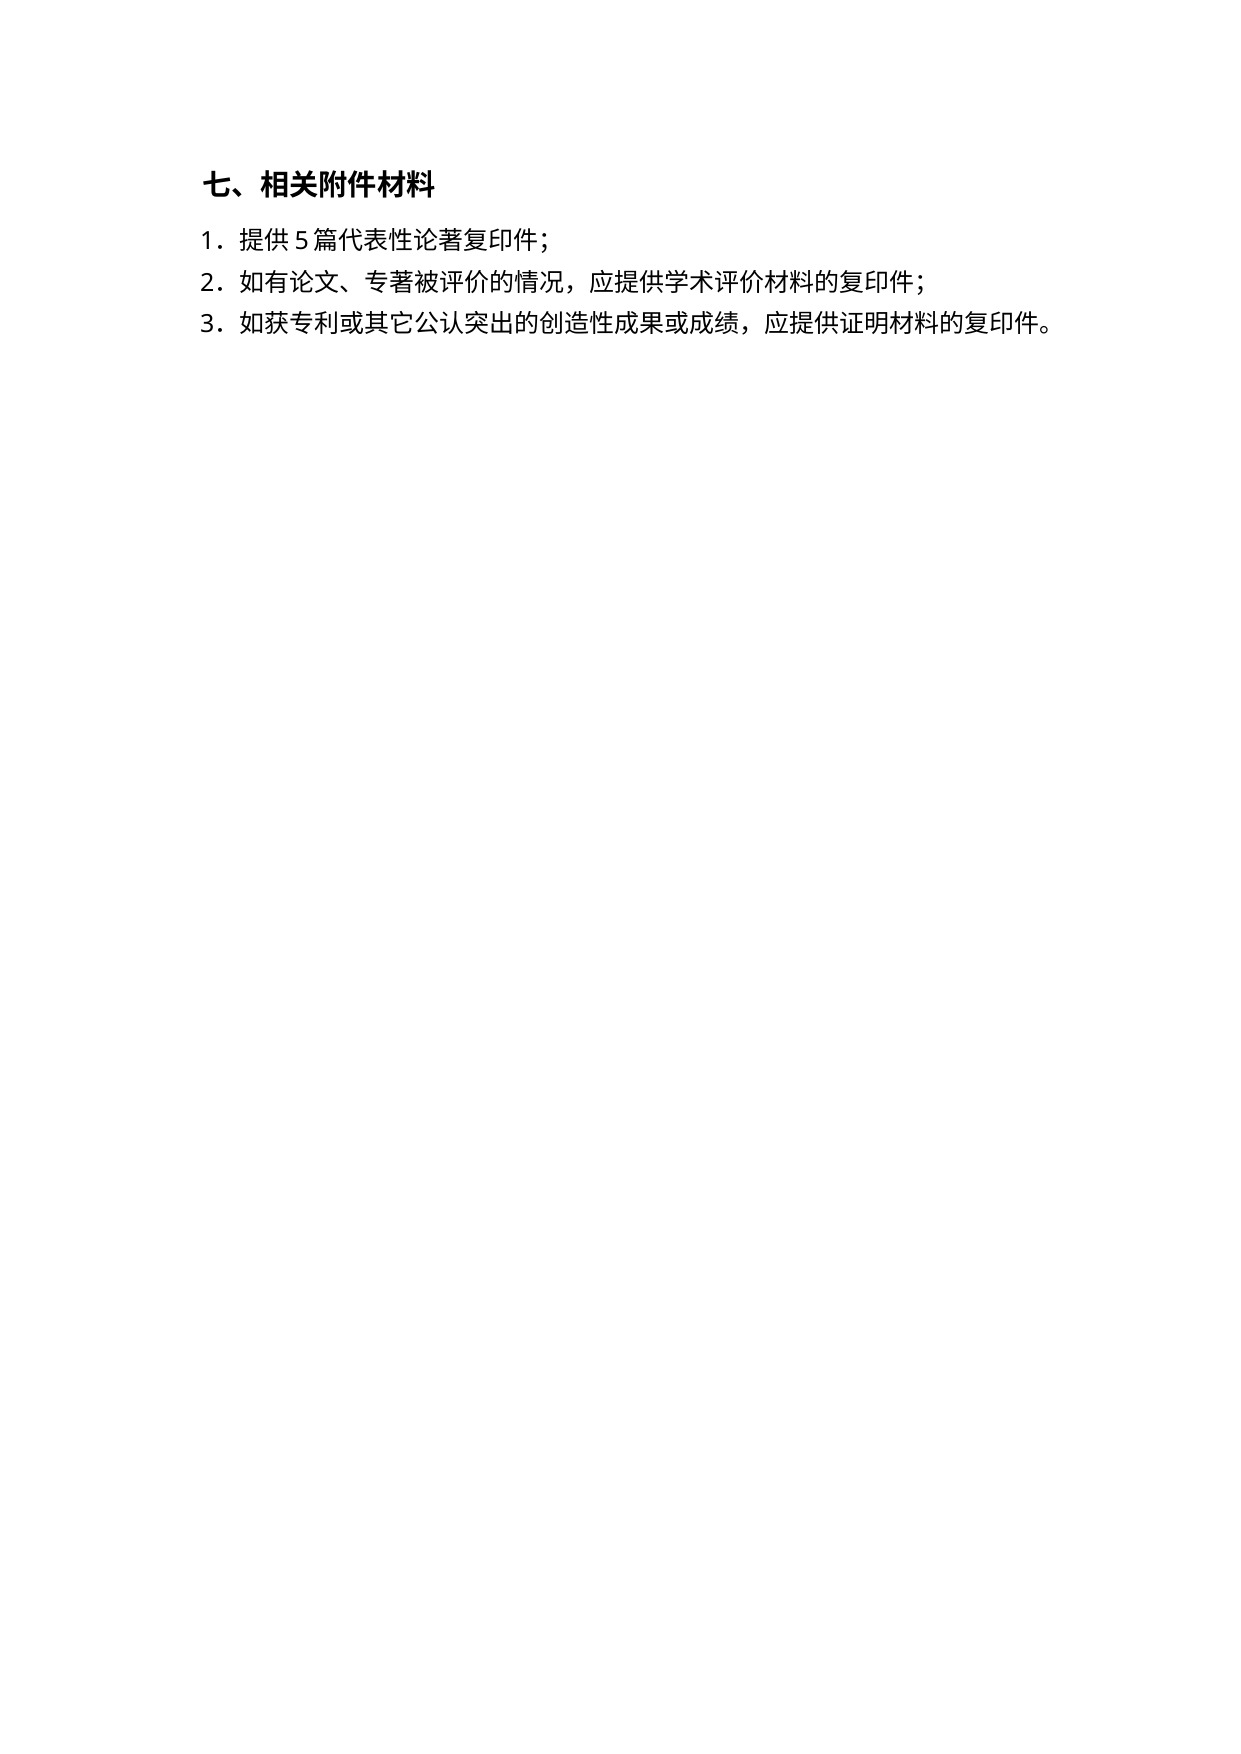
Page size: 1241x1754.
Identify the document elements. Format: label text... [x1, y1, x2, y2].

text 1．提供5篇代表性论著复印件； [187, 216, 1053, 258]
text 2．如有论文、专著被评价的情况，应提供学术评价材料的复印件； [187, 258, 1053, 299]
text 3．如获专利或其它公认突出的创造性成果或成绩，应提供证明材料的复印件。 [187, 299, 1053, 341]
text 七、相关附件材料 [187, 162, 1053, 204]
